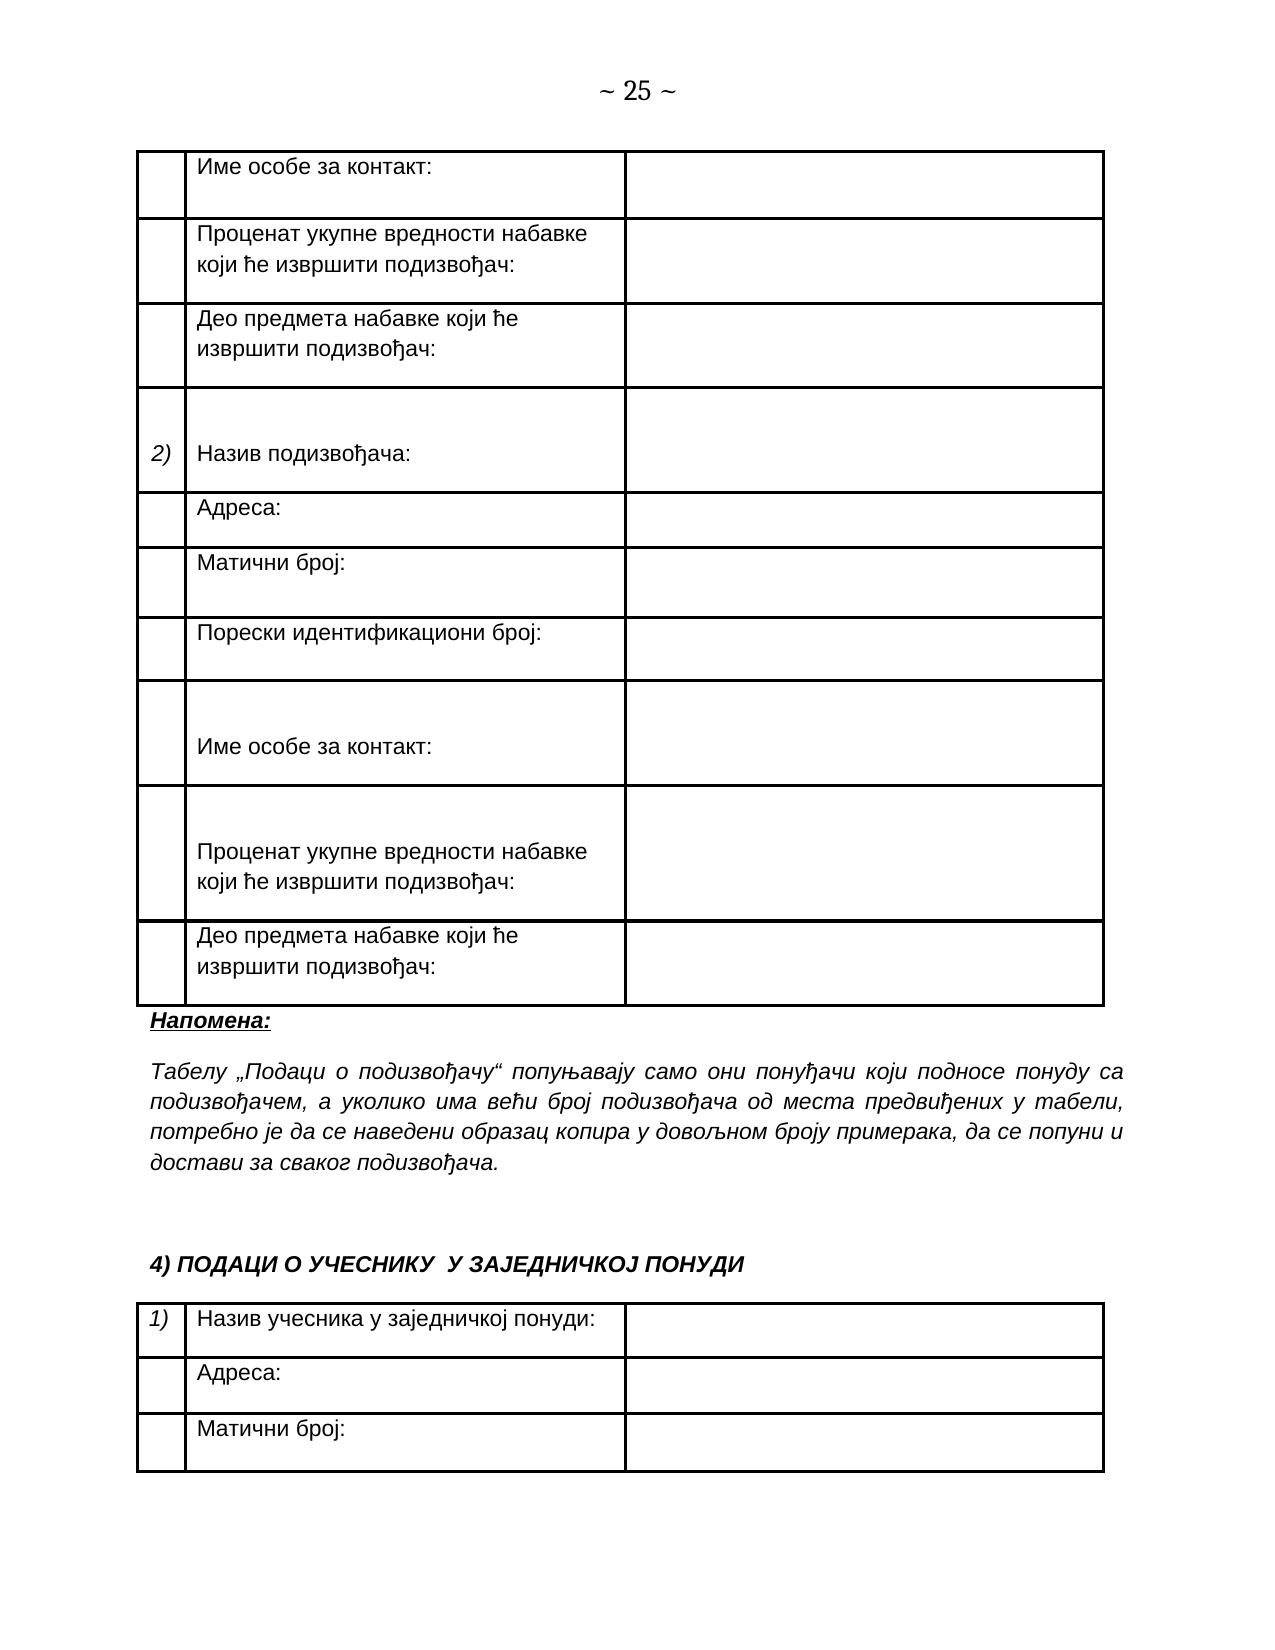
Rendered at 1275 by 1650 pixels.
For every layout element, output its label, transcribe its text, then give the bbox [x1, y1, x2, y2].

table_cell [139, 923, 184, 1004]
table_cell Матични број: [187, 549, 624, 616]
table_cell [139, 682, 184, 784]
table_cell [627, 682, 1102, 784]
table_cell Проценат укупне вредности набавке који ће извршити подизвођач: [187, 787, 624, 919]
table_cell Назив подизвођача: [187, 389, 624, 491]
table_cell [627, 549, 1102, 616]
text Напомена: [150, 1007, 1125, 1033]
table_cell [139, 153, 184, 217]
table_cell Адреса: [187, 494, 624, 546]
text Табелу „Подаци о подизвођачу“ попуњавају само они понуђачи који подносе понуду са подизвођачем, а уколико има већи број подизвођача од места предвиђених у табели, потребно је да се наведени образац копира у довољном броју примерака, да се попуни и достави за сваког подизвођача. [150, 1058, 1125, 1175]
table_cell [627, 220, 1102, 302]
table_cell [627, 787, 1102, 919]
table_cell [139, 619, 184, 679]
table_cell [627, 1359, 1102, 1412]
table_header Назив учесника у заједничкој понуди: [187, 1305, 624, 1356]
table_cell Део предмета набавке који ће извршити подизвођач: [187, 923, 624, 1004]
table_cell [627, 389, 1102, 491]
table_cell [139, 787, 184, 919]
table_cell [139, 494, 184, 546]
table_cell [627, 494, 1102, 546]
table_cell [139, 1359, 184, 1412]
table_cell [139, 1415, 184, 1470]
table_cell Адреса: [187, 1359, 624, 1412]
table_cell [627, 153, 1102, 217]
table_cell [627, 619, 1102, 679]
table_header [627, 1305, 1102, 1356]
table_cell [627, 305, 1102, 386]
table_cell Име особе за контакт: [187, 153, 624, 217]
table_cell Име особе за контакт: [187, 682, 624, 784]
table_cell Део предмета набавке који ће извршити подизвођач: [187, 305, 624, 386]
table_cell Порески идентификациони број: [187, 619, 624, 679]
table_cell [627, 1415, 1102, 1470]
table_cell Матични број: [187, 1415, 624, 1470]
text 4) ПОДАЦИ О УЧЕСНИКУ У ЗАЈЕДНИЧКОЈ ПОНУДИ [150, 1251, 1125, 1277]
table_cell Проценат укупне вредности набавке који ће извршити подизвођач: [187, 220, 624, 302]
table_cell [627, 923, 1102, 1004]
table_cell [139, 549, 184, 616]
table_cell [139, 220, 184, 302]
table_cell 2) [139, 389, 184, 491]
table_cell [139, 305, 184, 386]
table_header 1) [139, 1305, 184, 1356]
